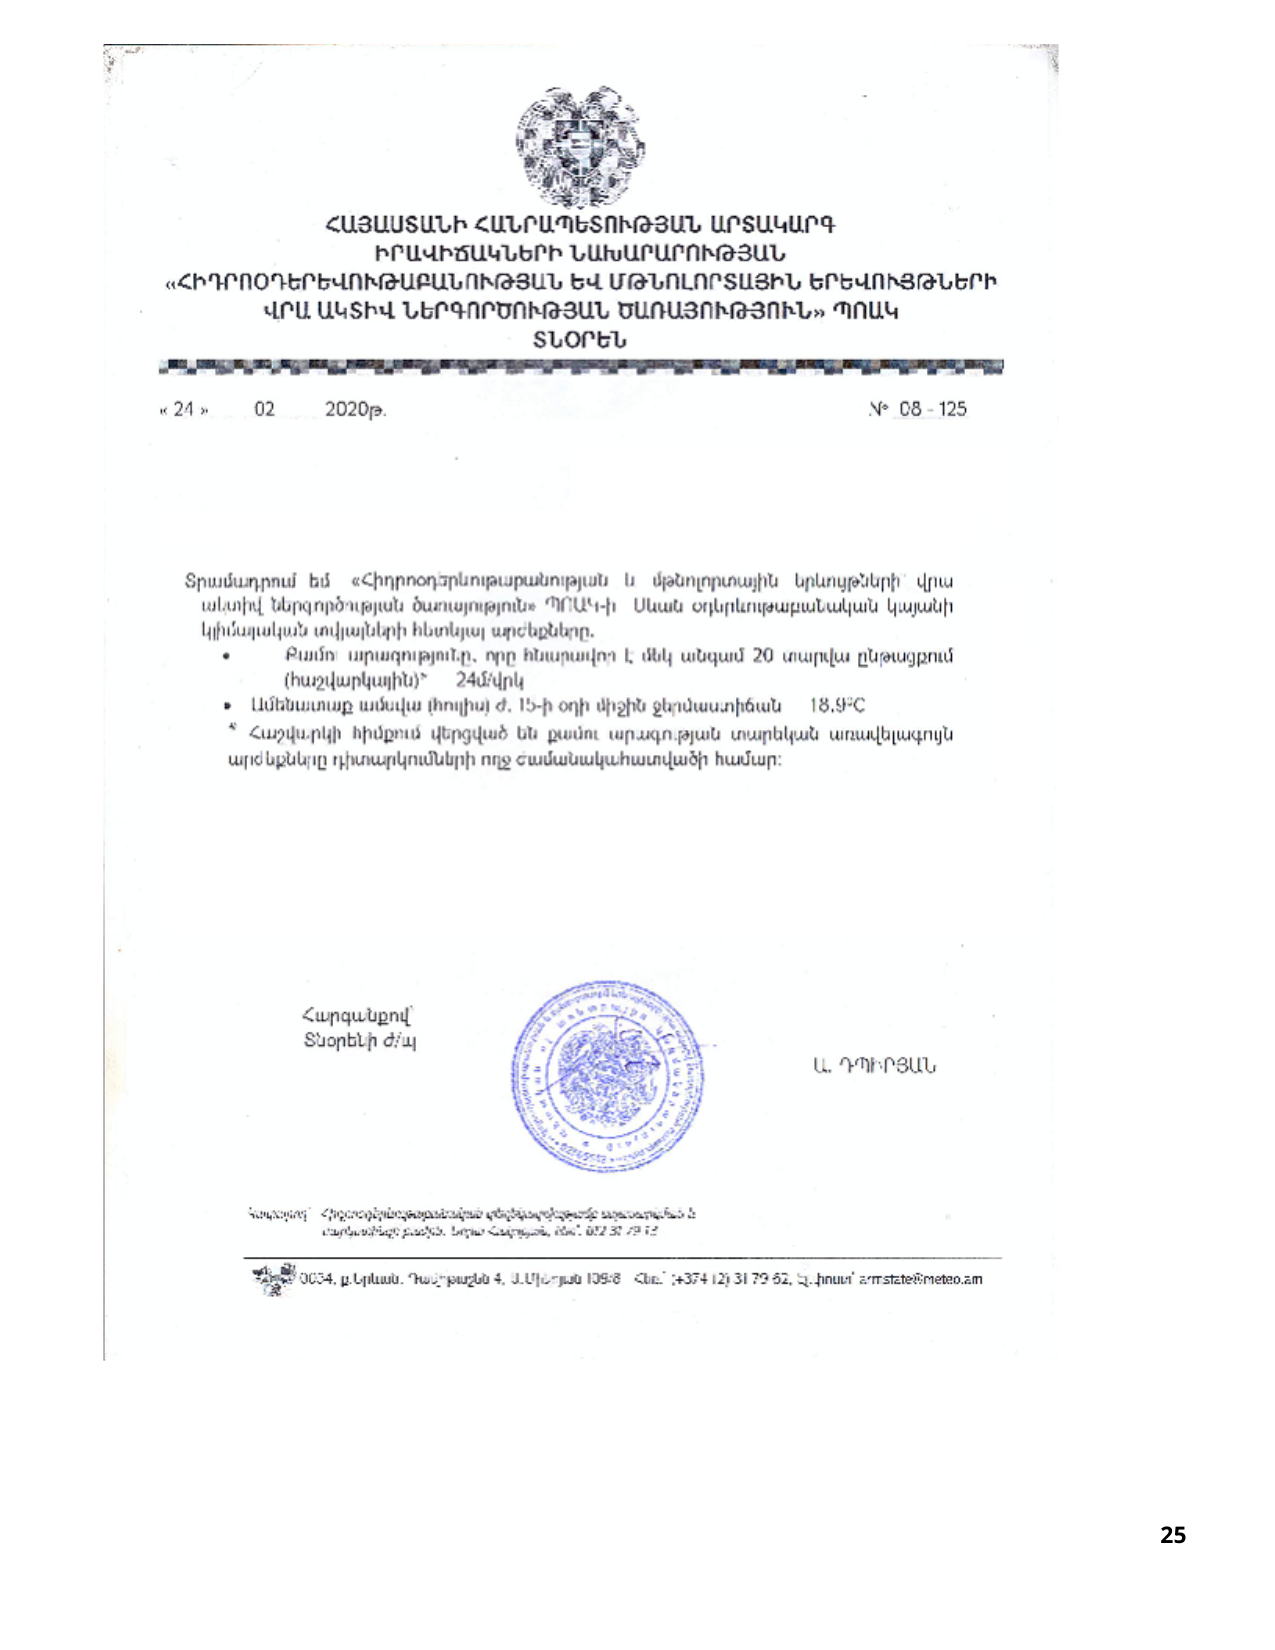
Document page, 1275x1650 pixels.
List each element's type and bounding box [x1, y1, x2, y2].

picture [103, 44, 1062, 1364]
